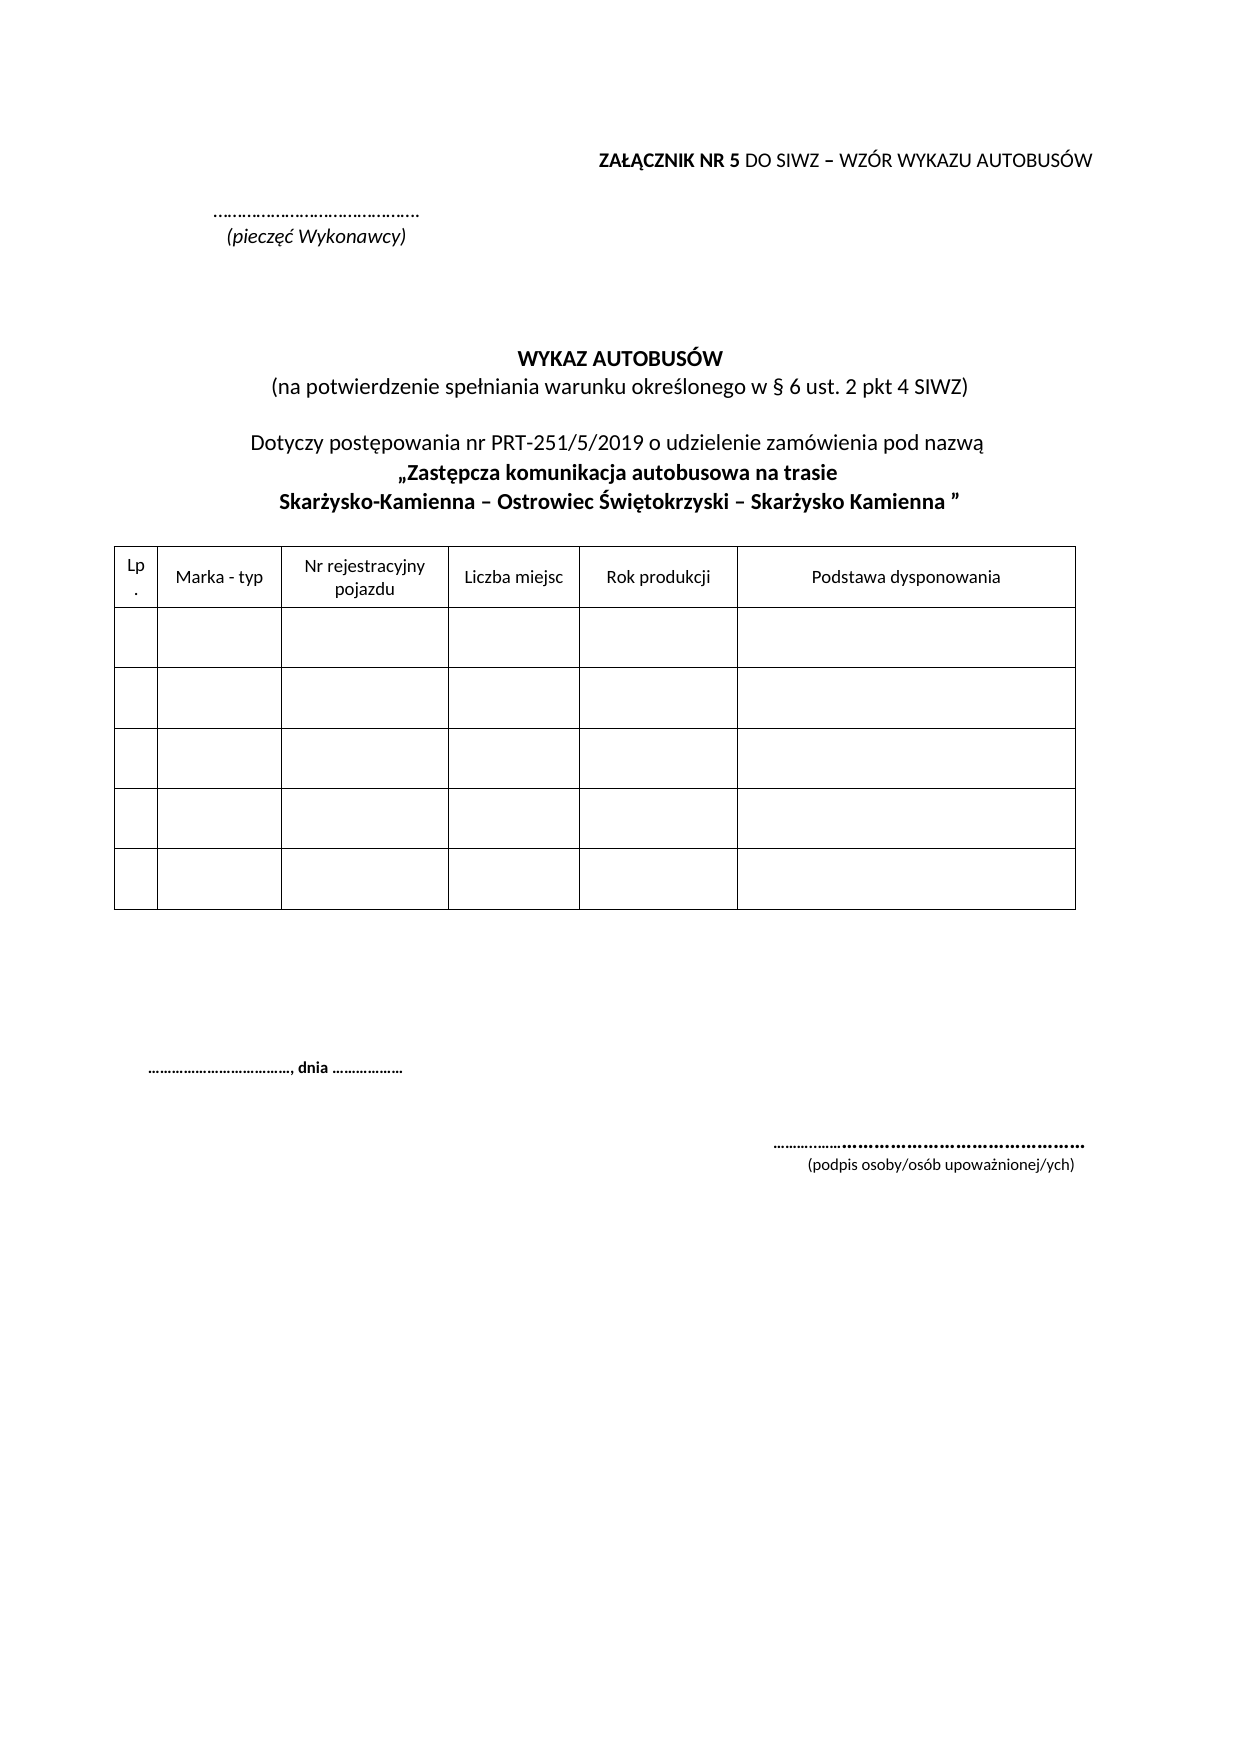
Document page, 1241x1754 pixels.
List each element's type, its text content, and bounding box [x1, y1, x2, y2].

table_cell [282, 608, 448, 667]
text ………..…………………………………………… [148, 1126, 1093, 1154]
table_cell [158, 729, 281, 788]
table_cell [282, 849, 448, 909]
table_header Lp. [115, 547, 157, 607]
table_cell [282, 668, 448, 727]
table_cell [449, 668, 579, 727]
table_cell [449, 789, 579, 848]
table_cell [282, 789, 448, 848]
table_header Nr rejestracyjny pojazdu [282, 547, 448, 607]
text Dotyczy postępowania nr PRT-251/5/2019 o udzielenie zamówienia pod nazwą „Zastępcza komunikacja autobusowa na trasie Skarżysko-Kamienna – Ostrowiec Świętokrzyski – Skarżysko Kamienna ” [148, 428, 1093, 515]
table_cell [282, 729, 448, 788]
table_cell [580, 729, 737, 788]
text ZAŁĄCZNIK NR 5 DO SIWZ – WZÓR WYKAZU AUTOBUSÓW [148, 148, 1093, 173]
table_cell [115, 789, 157, 848]
table_cell [115, 608, 157, 667]
table_header Marka - typ [158, 547, 281, 607]
text ………………………………, dnia ……………… [148, 1058, 1093, 1078]
table_cell [738, 729, 1075, 788]
table_header Podstawa dysponowania [738, 547, 1075, 607]
table_cell [115, 729, 157, 788]
table_cell [158, 789, 281, 848]
table_header Rok produkcji [580, 547, 737, 607]
table_cell [580, 668, 737, 727]
table_cell [449, 729, 579, 788]
table_cell [449, 608, 579, 667]
table_cell [115, 668, 157, 727]
text (pieczęć Wykonawcy) [148, 223, 485, 248]
table_cell [738, 668, 1075, 727]
table_cell [449, 849, 579, 909]
text ……………………………………. [148, 198, 485, 223]
text (podpis osoby/osób upoważnionej/ych) [485, 1154, 1093, 1174]
table_cell [158, 849, 281, 909]
table_cell [158, 608, 281, 667]
table_cell [580, 608, 737, 667]
table_cell [580, 849, 737, 909]
table_cell [580, 789, 737, 848]
table_header Liczba miejsc [449, 547, 579, 607]
table_cell [738, 608, 1075, 667]
table_cell [738, 849, 1075, 909]
table_cell [158, 668, 281, 727]
table_cell [738, 789, 1075, 848]
text (na potwierdzenie spełniania warunku określonego w § 6 ust. 2 pkt 4 SIWZ) [148, 372, 1093, 400]
text WYKAZ AUTOBUSÓW [148, 344, 1093, 372]
table_cell [115, 849, 157, 909]
